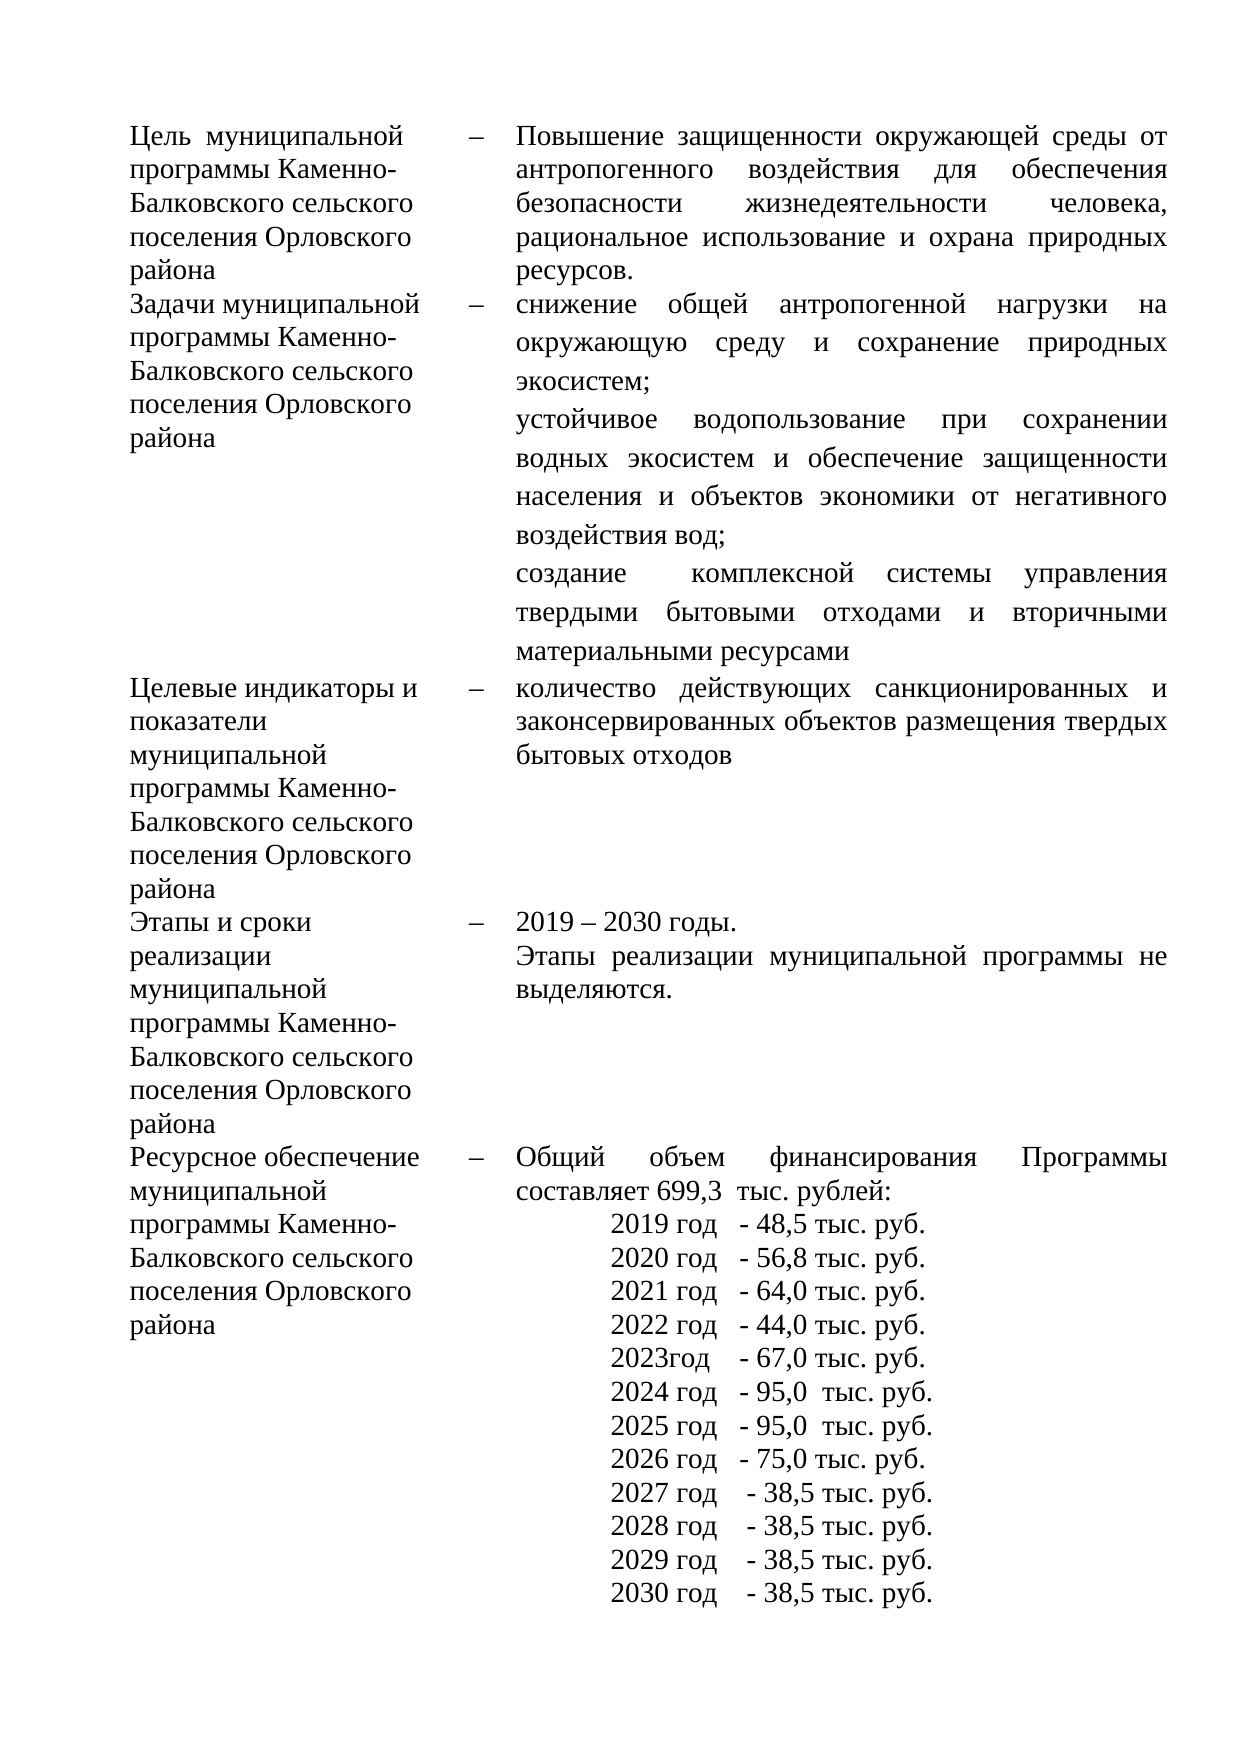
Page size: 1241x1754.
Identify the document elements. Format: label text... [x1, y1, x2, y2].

table_cell 2019 – 2030 годы. Этапы реализации муниципальной программы не выделяются. [504, 905, 1179, 1139]
table_cell снижение общей антропогенной нагрузки на окружающую среду и сохранение природных экосистем; устойчивое водопользование при сохранении водных экосистем и обеспечение защищенности населения и объектов экономики от негативного воздействия вод; создание комплексной системы управления твердыми бытовыми отходами и вторичными материальными ресурсами [504, 286, 1179, 670]
table_cell – [448, 905, 504, 1139]
table_cell – [448, 286, 504, 670]
table_cell Целевые индикаторы и показатели муниципальной программы Каменно-Балковского сельского поселения Орловского района [118, 670, 448, 904]
table_cell количество действующих санкционированных и законсервированных объектов размещения твердых бытовых отходов [504, 670, 1179, 904]
table_cell – [448, 1139, 504, 1609]
table_cell Цель муниципальной программы Каменно-Балковского сельского поселения Орловского района [118, 118, 448, 286]
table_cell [118, 1139, 448, 1609]
table_cell – [448, 118, 504, 286]
table_cell Этапы и сроки реализации муниципальной программы Каменно-Балковского сельского поселения Орловского района [118, 905, 448, 1139]
table_cell Задачи муниципальной программы Каменно-Балковского сельского поселения Орловского района [118, 286, 448, 670]
table_cell – [448, 670, 504, 904]
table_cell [504, 1139, 1179, 1609]
table_cell Повышение защищенности окружающей среды от антропогенного воздействия для обеспечения безопасности жизнедеятельности человека, рациональное использование и охрана природных ресурсов. [504, 118, 1179, 286]
